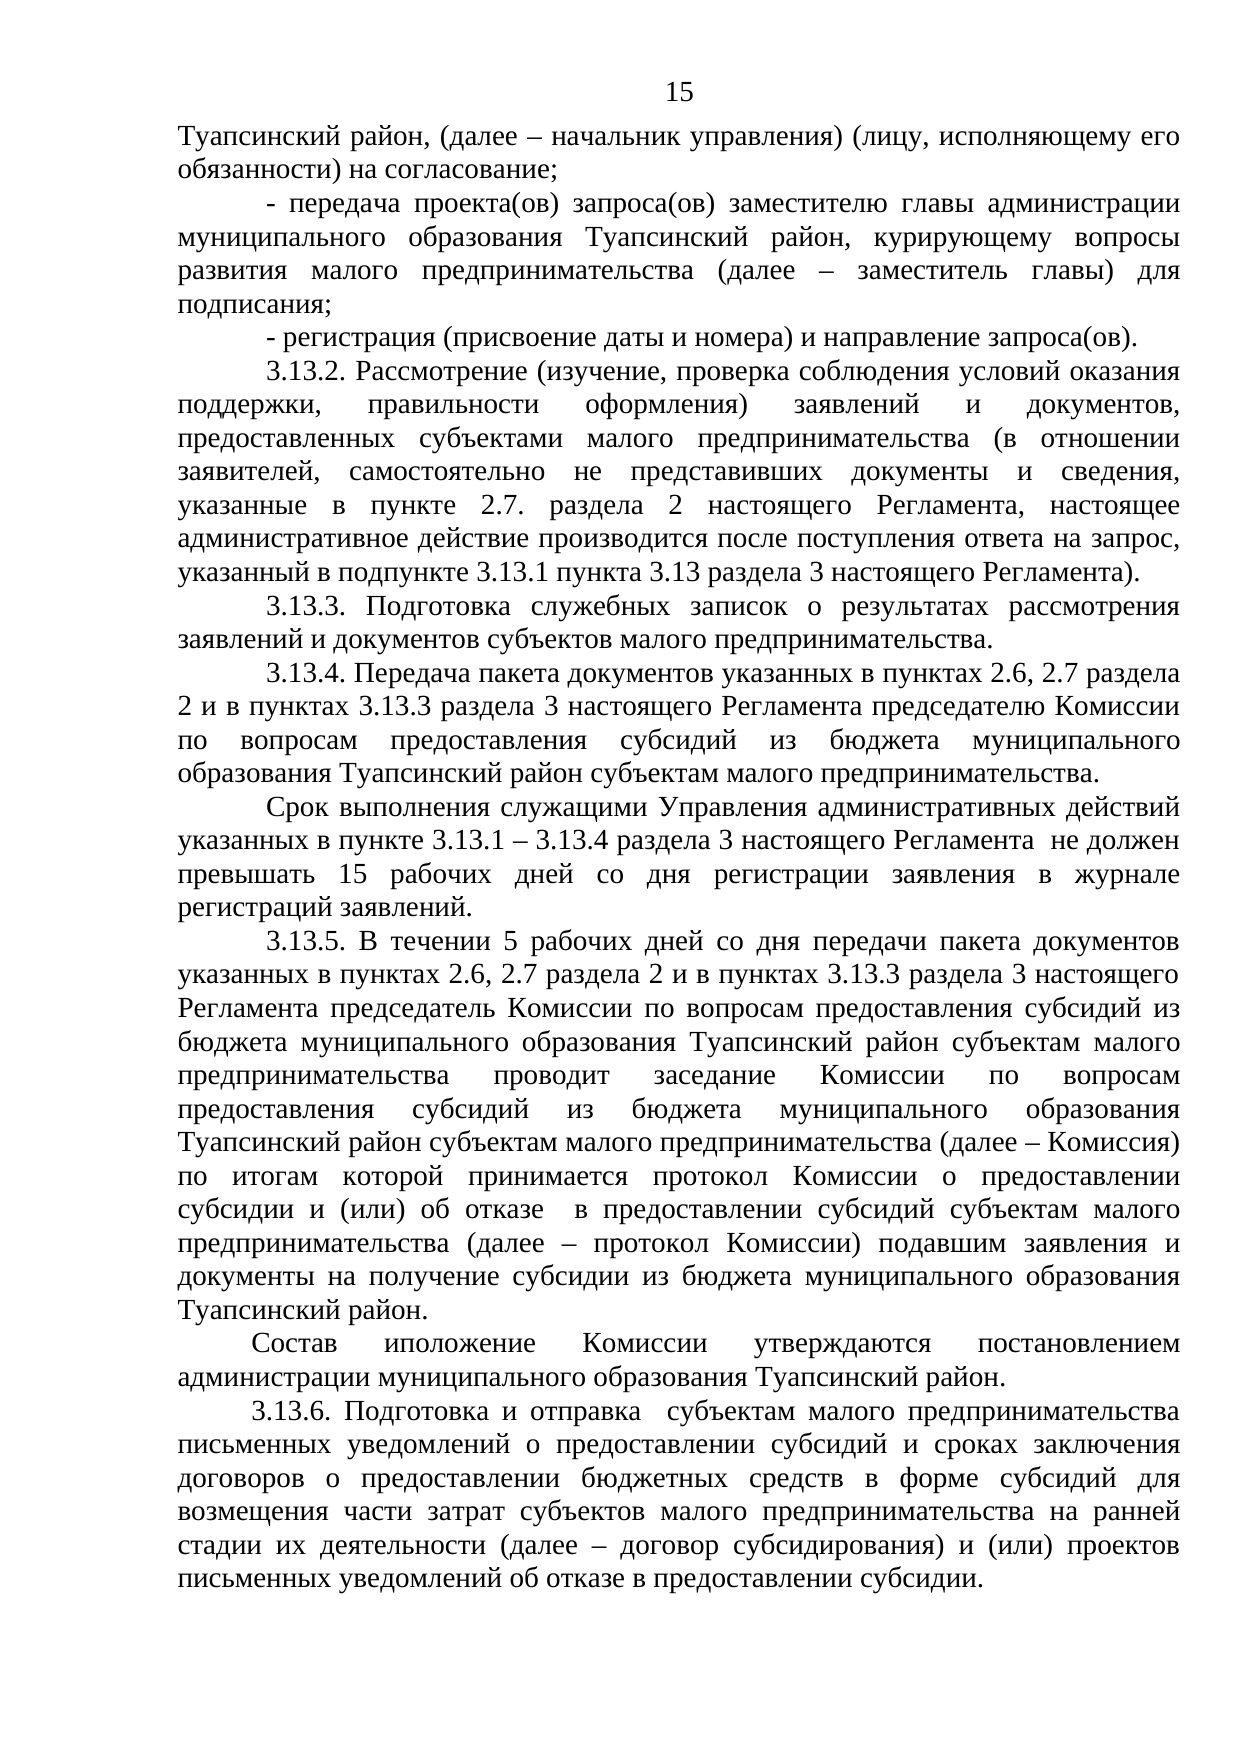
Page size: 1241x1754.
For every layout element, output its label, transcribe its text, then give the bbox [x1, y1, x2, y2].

text 3.13.2. Рассмотрение (изучение, проверка соблюдения условий оказания поддержки, правильности оформления) заявлений и документов, предоставленных субъектами малого предпринимательства (в отношении заявителей, самостоятельно не представивших документы и сведения, указанные в пункте 2.7. раздела 2 настоящего Регламента, настоящее административное действие производится после поступления ответа на запрос, указанный в подпункте 3.13.1 пункта 3.13 раздела 3 настоящего Регламента). [177, 353, 1181, 588]
text Состав иположение Комиссии утверждаются постановлением администрации муниципального образования Туапсинский район. [177, 1326, 1181, 1393]
text 3.13.5. В течении 5 рабочих дней со дня передачи пакета документов указанных в пунктах 2.6, 2.7 раздела 2 и в пунктах 3.13.3 раздела 3 настоящего Регламента председатель Комиссии по вопросам предоставления субсидий из бюджета муниципального образования Туапсинский район субъектам малого предпринимательства проводит заседание Комиссии по вопросам предоставления субсидий из бюджета муниципального образования Туапсинский район субъектам малого предпринимательства (далее – Комиссия) по итогам которой принимается протокол Комиссии о предоставлении субсидии и (или) об отказе в предоставлении субсидий субъектам малого предпринимательства (далее – протокол Комиссии) подавшим заявления и документы на получение субсидии из бюджета муниципального образования Туапсинский район. [177, 923, 1181, 1326]
text - передача проекта(ов) запроса(ов) заместителю главы администрации муниципального образования Туапсинский район, курирующему вопросы развития малого предпринимательства (далее – заместитель главы) для подписания; [177, 185, 1181, 319]
text - регистрация (присвоение даты и номера) и направление запроса(ов). [177, 319, 1181, 353]
text Срок выполнения служащими Управления административных действий указанных в пункте 3.13.1 – 3.13.4 раздела 3 настоящего Регламента не должен превышать 15 рабочих дней со дня регистрации заявления в журнале регистраций заявлений. [177, 789, 1181, 923]
text 3.13.4. Передача пакета документов указанных в пунктах 2.6, 2.7 раздела 2 и в пунктах 3.13.3 раздела 3 настоящего Регламента председателю Комиссии по вопросам предоставления субсидий из бюджета муниципального образования Туапсинский район субъектам малого предпринимательства. [177, 655, 1181, 789]
text 3.13.3. Подготовка служебных записок о результатах рассмотрения заявлений и документов субъектов малого предпринимательства. [177, 588, 1181, 655]
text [177, 118, 1181, 185]
text 3.13.6. Подготовка и отправка субъектам малого предпринимательства письменных уведомлений о предоставлении субсидий и сроках заключения договоров о предоставлении бюджетных средств в форме субсидий для возмещения части затрат субъектов малого предпринимательства на ранней стадии их деятельности (далее – договор субсидирования) и (или) проектов письменных уведомлений об отказе в предоставлении субсидии. [177, 1393, 1181, 1594]
